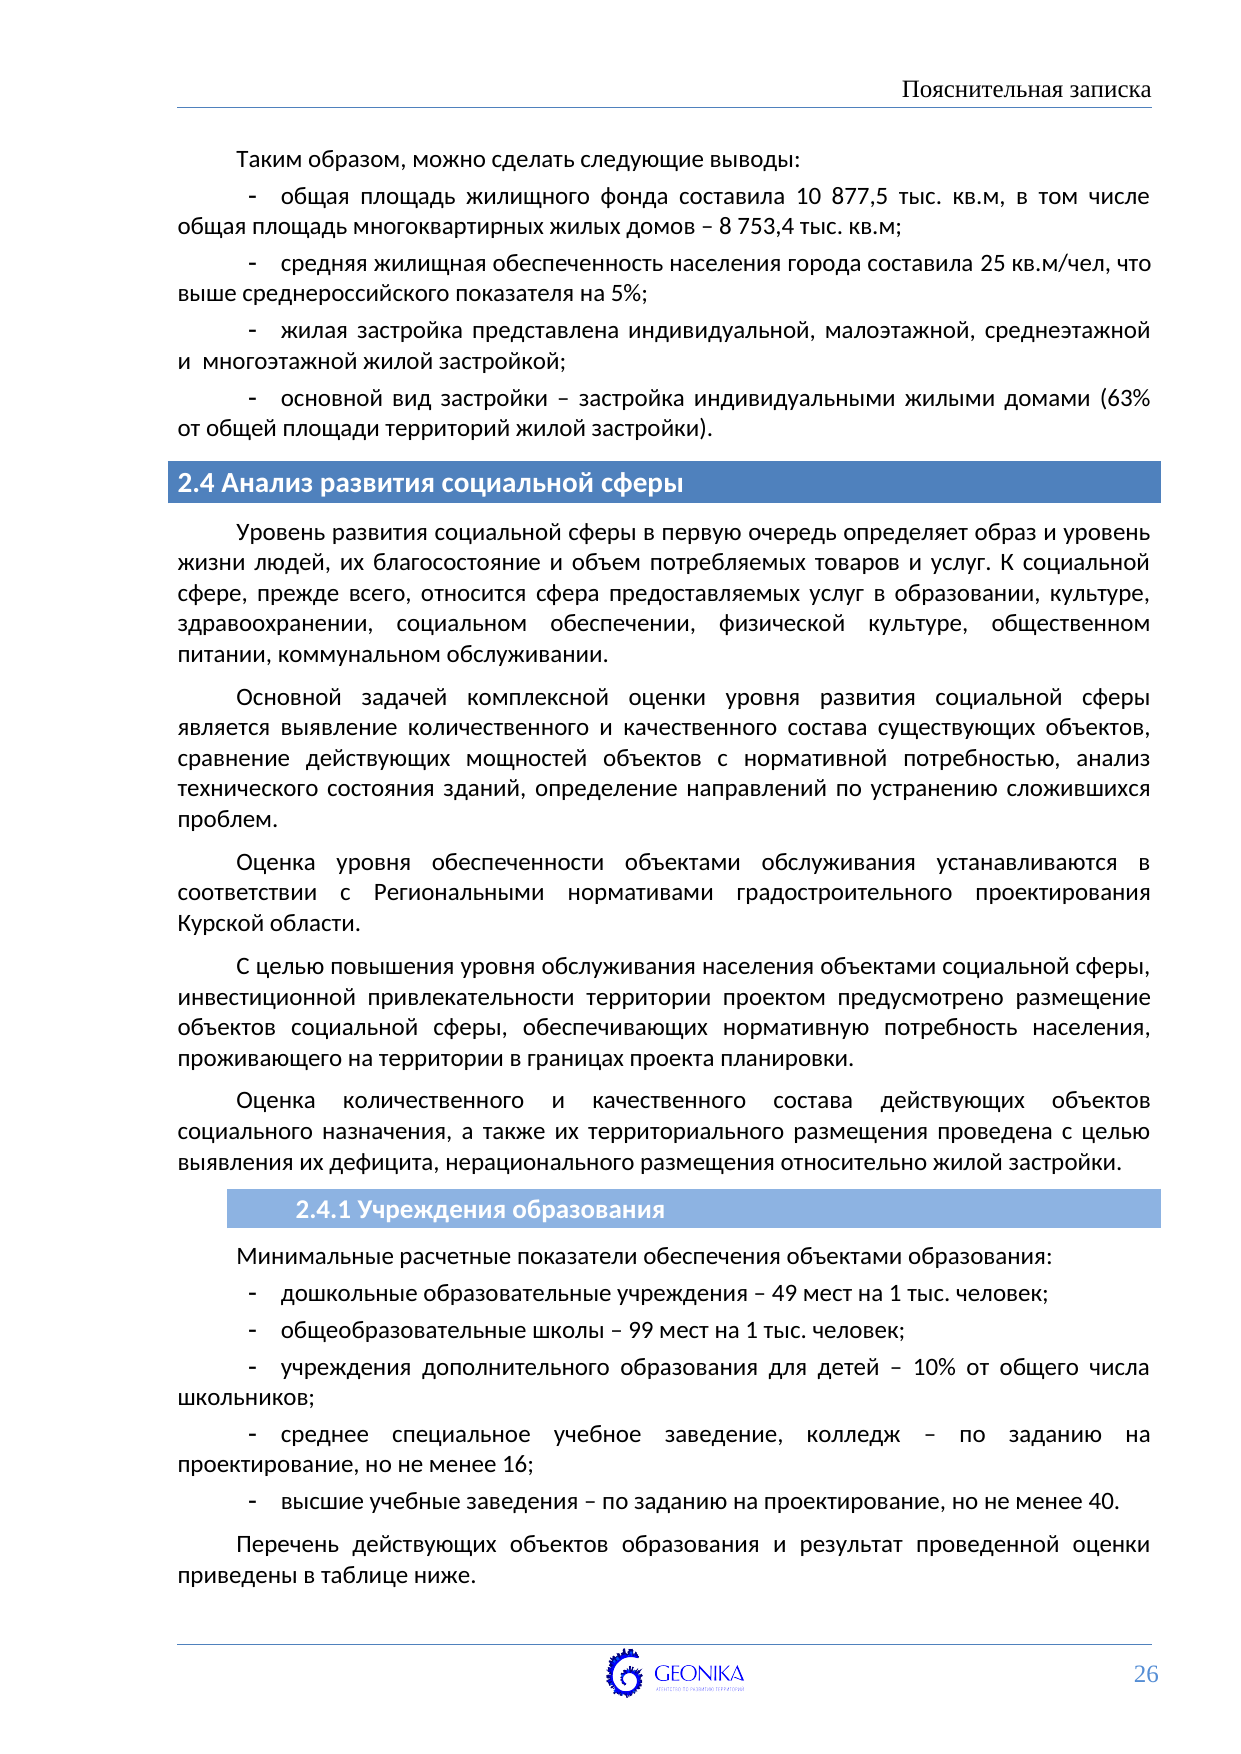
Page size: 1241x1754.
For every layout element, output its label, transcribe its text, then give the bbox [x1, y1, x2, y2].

text общая площадь жилищного фонда составила 10 877,5 тыс. кв.м, в том числе общая площадь многоквартирных жилых домов – 8 753,4 тыс. кв.м; [177, 180, 1152, 241]
text Минимальные расчетные показатели обеспечения объектами образования: [177, 1241, 1152, 1271]
subtitle Учреждения образования [228, 1190, 1160, 1227]
text Уровень развития социальной сферы в первую очередь определяет образ и уровень жизни людей, их благосостояние и объем потребляемых товаров и услуг. К социальной сфере, прежде всего, относится сфера предоставляемых услуг в образовании, культуре, здравоохранении, социальном обеспечении, физической культуре, общественном питании, коммунальном обслуживании. [177, 516, 1152, 668]
subtitle Анализ развития социальной сферы [169, 463, 1160, 502]
text среднее специальное учебное заведение, колледж – по заданию на проектирование, но не менее 16; [177, 1418, 1152, 1479]
text С целью повышения уровня обслуживания населения объектами социальной сферы, инвестиционной привлекательности территории проектом предусмотрено размещение объектов социальной сферы, обеспечивающих нормативную потребность населения, проживающего на территории в границах проекта планировки. [177, 950, 1152, 1072]
text Оценка уровня обеспеченности объектами обслуживания устанавливаются в соответствии с Региональными нормативами градостроительного проектирования Курской области. [177, 846, 1152, 938]
text средняя жилищная обеспеченность населения города составила 25 кв.м/чел, что выше среднероссийского показателя на 5%; [177, 247, 1152, 308]
text дошкольные образовательные учреждения – 49 мест на 1 тыс. человек; [177, 1277, 1152, 1308]
text Таким образом, можно сделать следующие выводы: [177, 143, 1152, 173]
text Оценка количественного и качественного состава действующих объектов социального назначения, а также их территориального размещения проведена с целью выявления их дефицита, нерационального размещения относительно жилой застройки. [177, 1085, 1152, 1176]
text основной вид застройки – застройка индивидуальными жилыми домами (63% от общей площади территорий жилой застройки). [177, 382, 1152, 443]
text Основной задачей комплексной оценки уровня развития социальной сферы является выявление количественного и качественного состава существующих объектов, сравнение действующих мощностей объектов с нормативной потребностью, анализ технического состояния зданий, определение направлений по устранению сложившихся проблем. [177, 681, 1152, 833]
text Перечень действующих объектов образования и результат проведенной оценки приведены в таблице ниже. [177, 1528, 1152, 1589]
text учреждения дополнительного образования для детей – 10% от общего числа школьников; [177, 1351, 1152, 1412]
text жилая застройка представлена индивидуальной, малоэтажной, среднеэтажной и многоэтажной жилой застройкой; [177, 314, 1152, 375]
text общеобразовательные школы – 99 мест на 1 тыс. человек; [177, 1314, 1152, 1344]
picture [603, 1645, 749, 1702]
text высшие учебные заведения – по заданию на проектирование, но не менее 40. [177, 1485, 1152, 1516]
